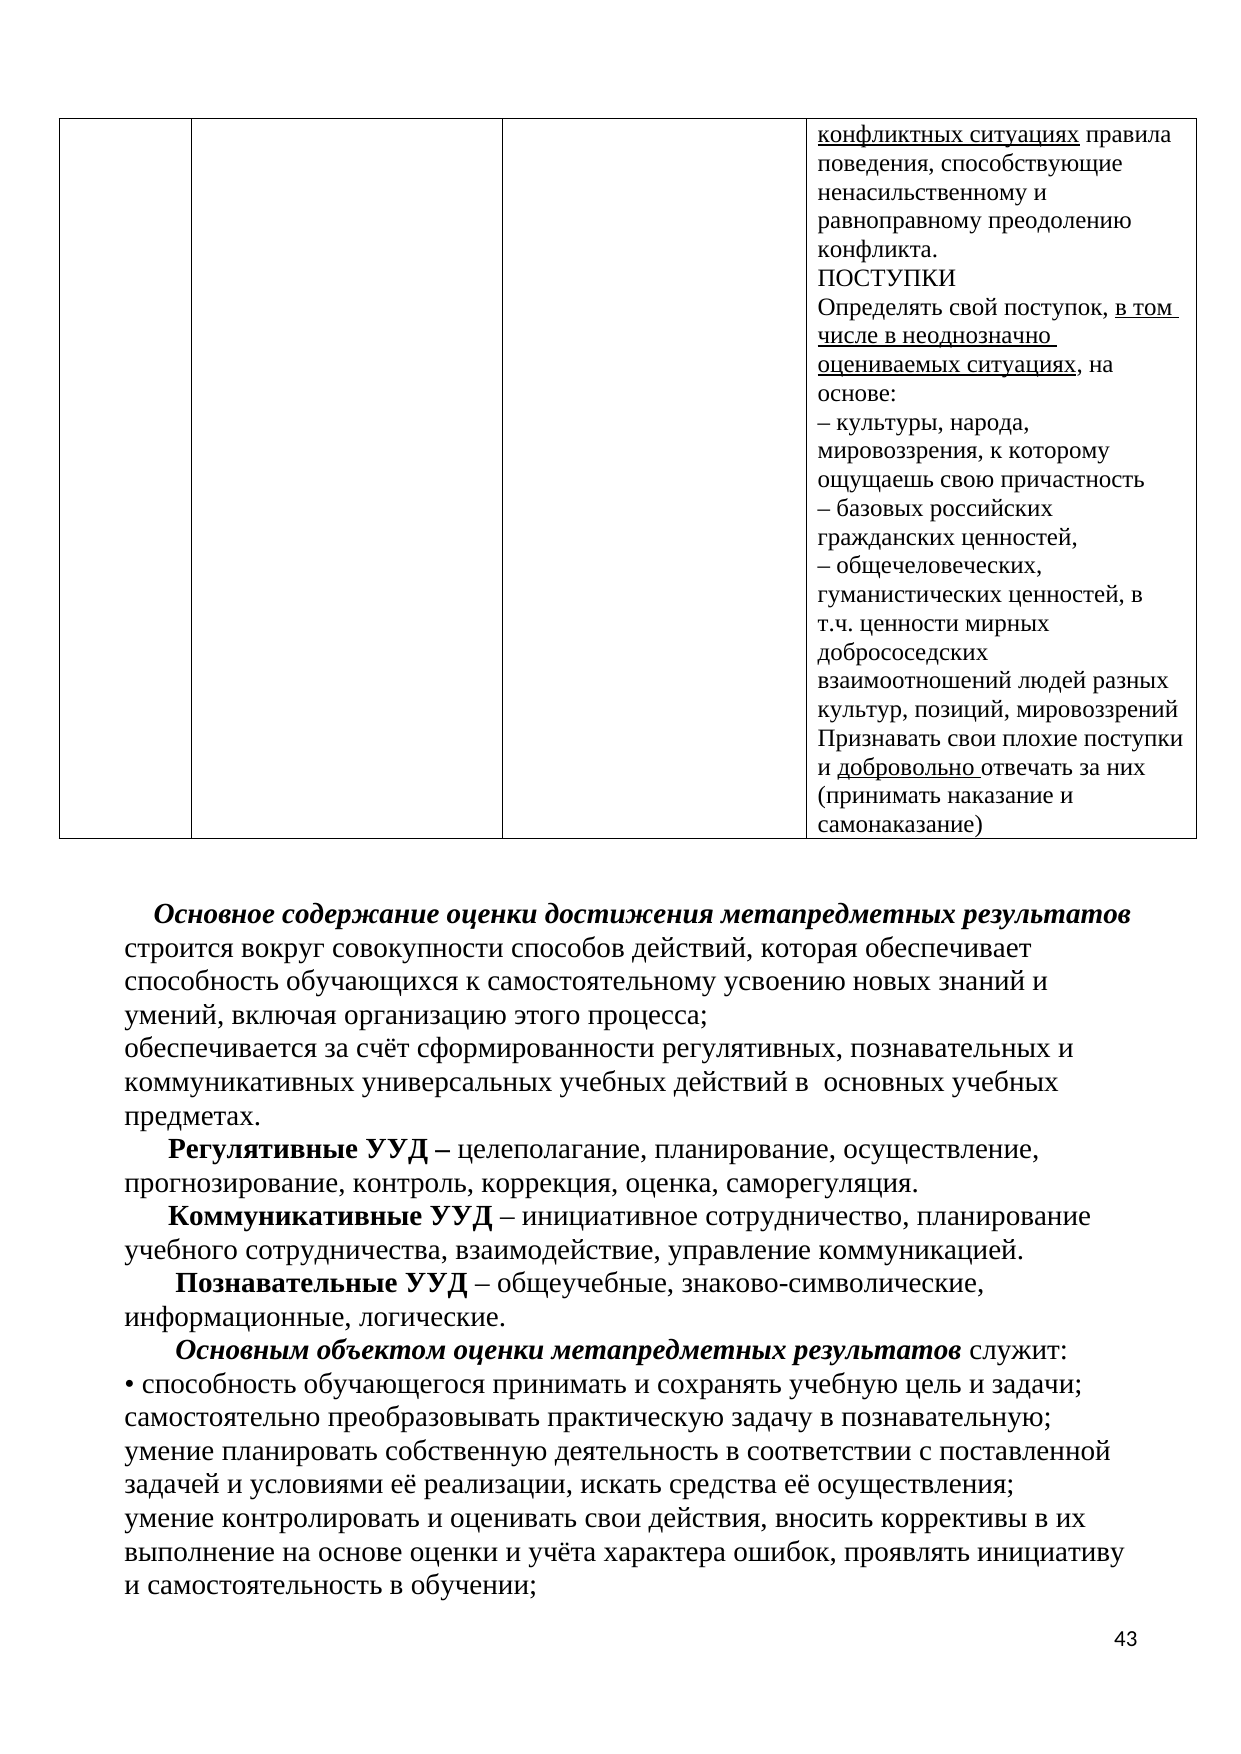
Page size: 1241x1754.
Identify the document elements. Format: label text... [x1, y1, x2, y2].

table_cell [807, 119, 1196, 838]
text Основным объектом оценки метапредметных результатов служит: [124, 1332, 1137, 1366]
text • способность обучающегося принимать и сохранять учебную цель и задачи; самостоятельно преобразовывать практическую задачу в познавательную; [124, 1366, 1137, 1433]
text умение контролировать и оценивать свои действия, вносить коррективы в их выполнение на основе оценки и учёта характера ошибок, проявлять инициативу и самостоятельность в обучении; [124, 1500, 1137, 1601]
text Регулятивные УУД – целеполагание, планирование, осуществление, прогнозирование, контроль, коррекция, оценка, саморегуляция. [124, 1131, 1137, 1198]
text Основное содержание оценки достижения метапредметных результатов строится вокруг совокупности способов действий, которая обеспечивает способность обучающихся к самостоятельному усвоению новых знаний и умений, включая организацию этого процесса; [124, 896, 1137, 1031]
text Коммуникативные УУД – инициативное сотрудничество, планирование учебного сотрудничества, взаимодействие, управление коммуникацией. [124, 1198, 1137, 1265]
text Познавательные УУД – общеучебные, знаково-символические, информационные, логические. [124, 1265, 1137, 1332]
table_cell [60, 119, 191, 838]
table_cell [503, 119, 806, 838]
text обеспечивается за счёт сформированности регулятивных, познавательных и коммуникативных универсальных учебных действий в основных учебных предметах. [124, 1031, 1137, 1131]
text умение планировать собственную деятельность в соответствии с поставленной задачей и условиями её реализации, искать средства её осуществления; [124, 1433, 1137, 1500]
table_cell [192, 119, 502, 838]
